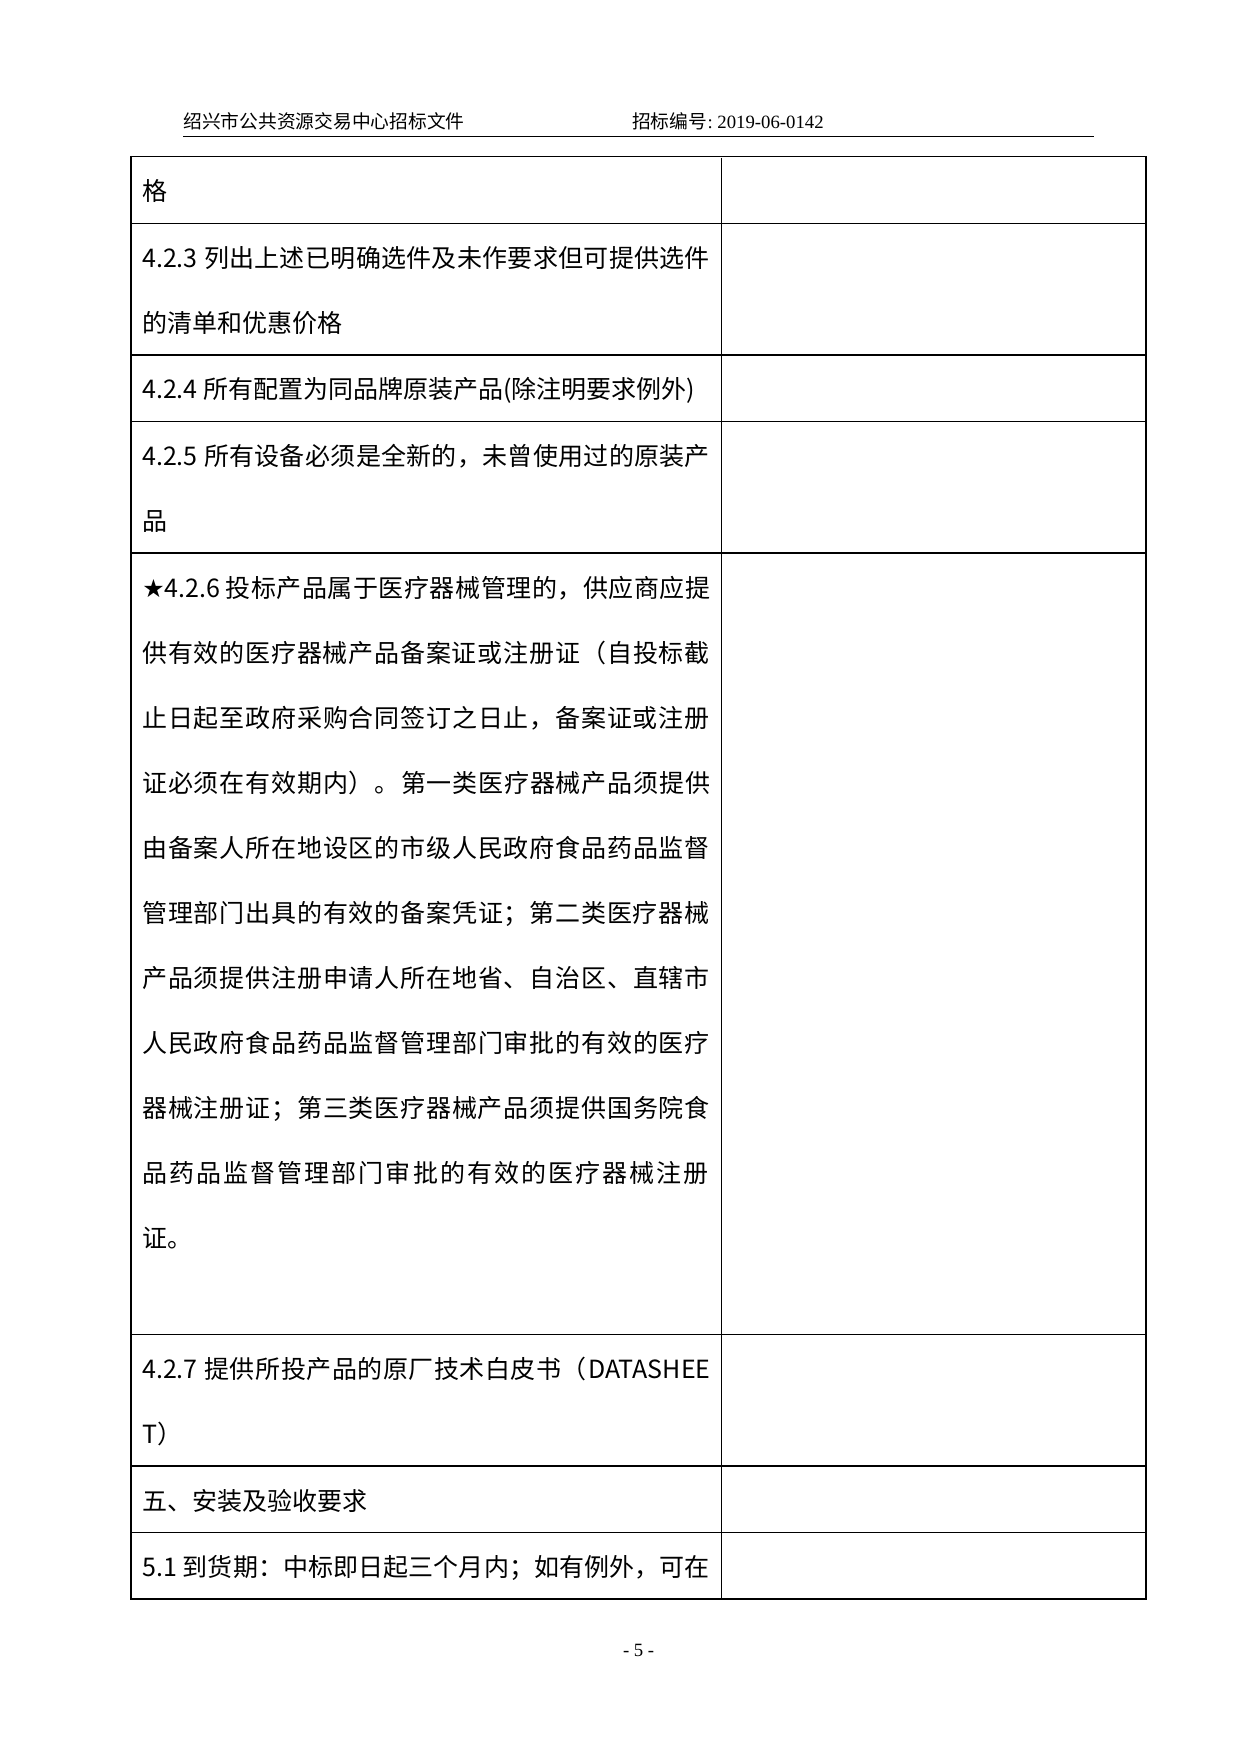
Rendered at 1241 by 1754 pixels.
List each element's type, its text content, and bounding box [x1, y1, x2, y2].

table_cell 4.2.3 列出上述已明确选件及未作要求但可提供选件的清单和优惠价格 [132, 224, 721, 354]
table_cell 4.2.5 所有设备必须是全新的，未曾使用过的原装产品 [132, 422, 721, 552]
table_cell 4.2.7 提供所投产品的原厂技术白皮书（DATASHEET） [132, 1335, 721, 1465]
table_cell [722, 1533, 1145, 1598]
table_cell [722, 356, 1145, 421]
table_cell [132, 157, 721, 222]
table_cell [722, 157, 1145, 222]
table_cell 4.2.4 所有配置为同品牌原装产品(除注明要求例外) [132, 356, 721, 421]
table_cell 五、安装及验收要求 [132, 1467, 721, 1532]
table_cell [722, 554, 1145, 1334]
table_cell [132, 1533, 721, 1598]
table_cell ★4.2.6投标产品属于医疗器械管理的，供应商应提供有效的医疗器械产品备案证或注册证（自投标截止日起至政府采购合同签订之日止，备案证或注册证必须在有效期内）。第一类医疗器械产品须提供由备案人所在地设区的市级人民政府食品药品监督管理部门出具的有效的备案凭证；第二类医疗器械产品须提供注册申请人所在地省、自治区、直辖市人民政府食品药品监督管理部门审批的有效的医疗器械注册证；第三类医疗器械产品须提供国务院食品药品监督管理部门审批的有效的医疗器械注册证。 [132, 554, 721, 1334]
table_cell [722, 422, 1145, 552]
table_cell [722, 224, 1145, 354]
table_cell [722, 1335, 1145, 1465]
table_cell [722, 1467, 1145, 1532]
